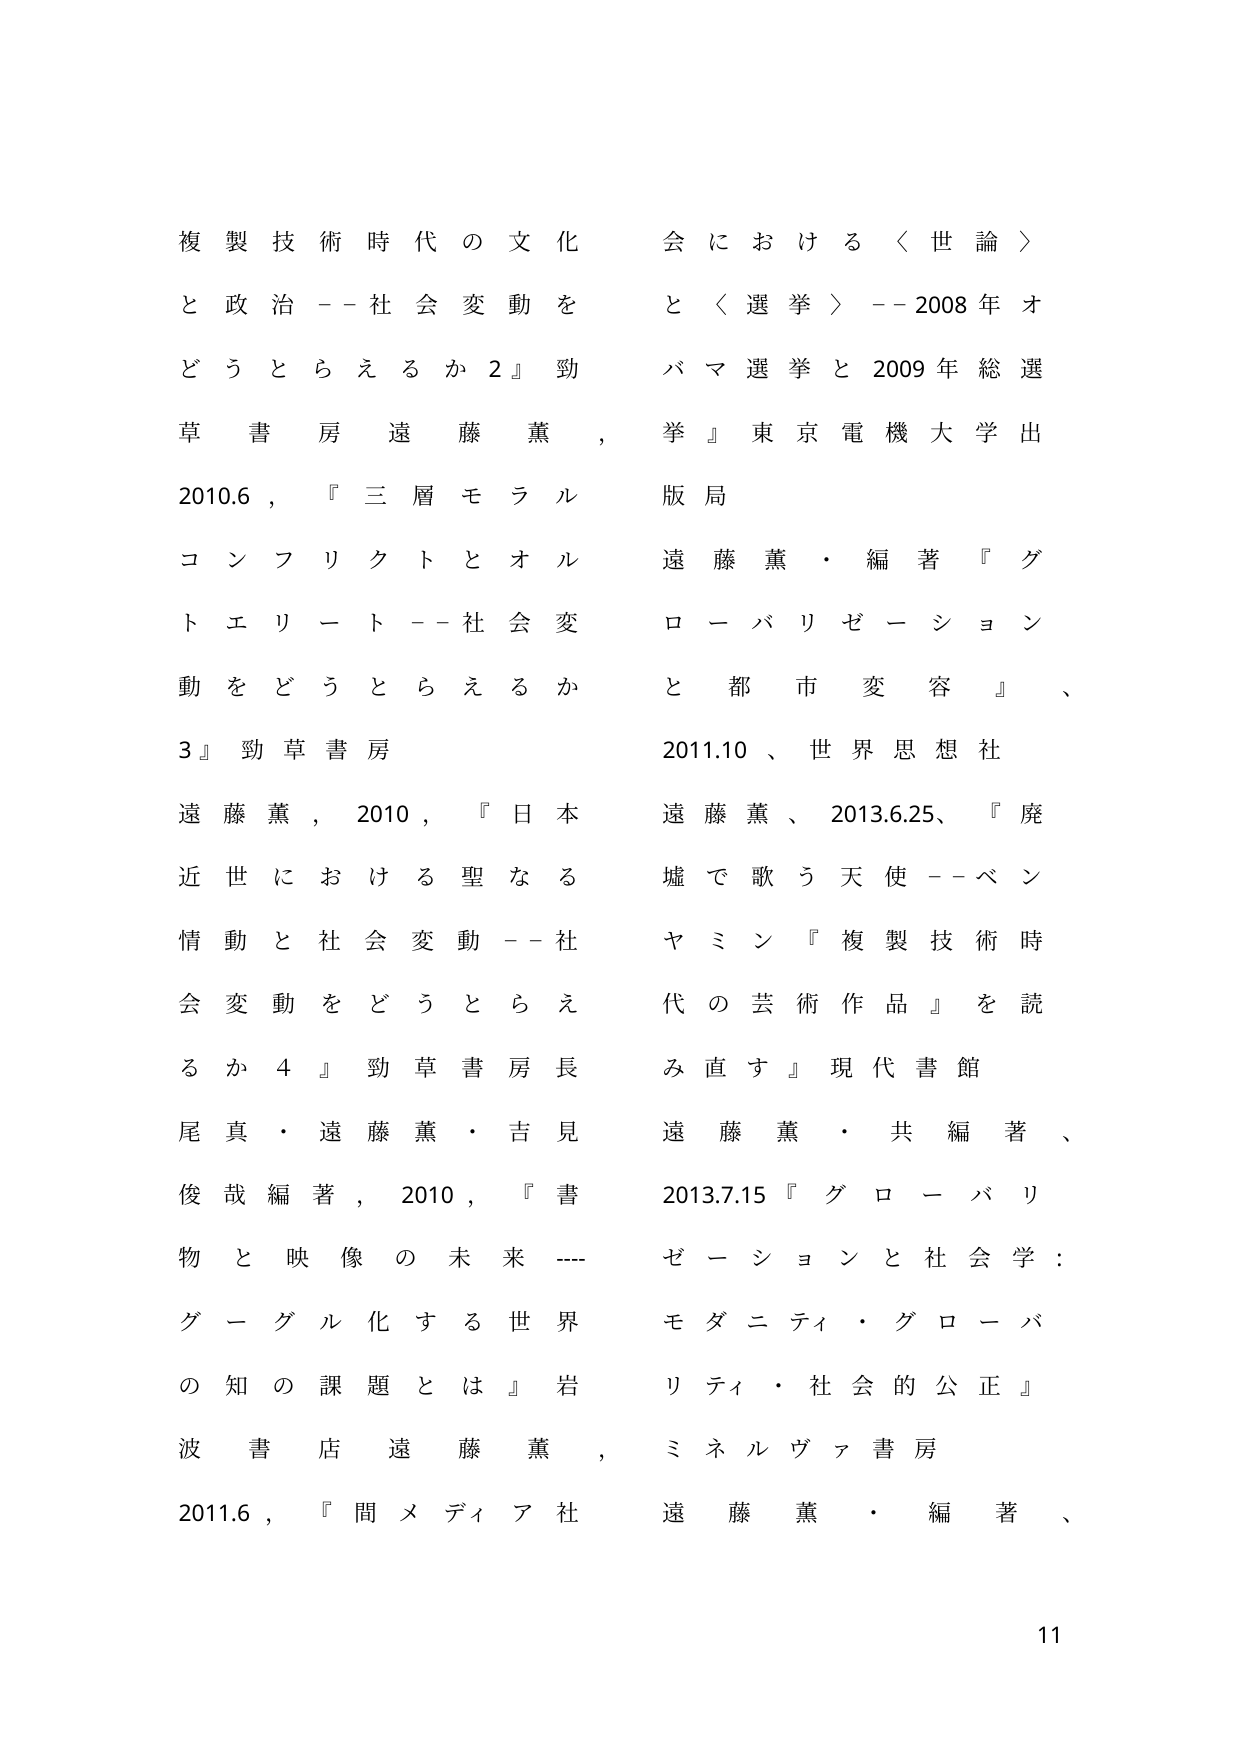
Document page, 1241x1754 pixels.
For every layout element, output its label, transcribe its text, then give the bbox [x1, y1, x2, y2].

text 遠藤薫・編著『グローバリゼーションと都市変容』、2011.10、世界思想社 [642, 526, 1062, 781]
text 遠藤薫，2010，『日本近世における聖なる情動と社会変動−−社会変動をどうとらえるか４』勁草書房長尾真・遠藤薫・吉見俊哉編著，2010，『書物と映像の未来----グーグル化する世界の知の課題とは』岩波書店遠藤薫，2011.6，『間メディア社会における〈世論〉と〈選挙〉−−2008年オバマ選挙と2009年総選挙』東京電機大学出版局 [642, 209, 1062, 526]
text 遠藤薫，2009，『メタ複製技術時代の文化と政治−−社会変動をどうとらえるか2』勁草書房遠藤薫，2010.6，『三層モラルコンフリクトとオルトエリート−−社会変動をどうとらえるか3』勁草書房 [178, 209, 598, 781]
text 遠藤薫・編著、2014.10『間メディア社会におけるジャーナリズムとは何か−−ソーシャルメディアは公共性を変えるか』東京電機大学出版局 [642, 1479, 1062, 1543]
text 遠藤薫、2013.6.25、『廃墟で歌う天使−−ベンヤミン『複製技術時代の芸術作品』を読み直す』現代書館 [642, 781, 1062, 1098]
text 遠藤薫，2010，『日本近世における聖なる情動と社会変動−−社会変動をどうとらえるか４』勁草書房長尾真・遠藤薫・吉見俊哉編著，2010，『書物と映像の未来----グーグル化する世界の知の課題とは』岩波書店遠藤薫，2011.6，『間メディア社会における〈世論〉と〈選挙〉−−2008年オバマ選挙と2009年総選挙』東京電機大学出版局 [178, 781, 598, 1543]
text 遠藤薫・共編著、2013.7.15『グローバリゼーションと社会学: モダニティ・グローバリティ・社会的公正』ミネルヴァ書房 [642, 1098, 1062, 1479]
